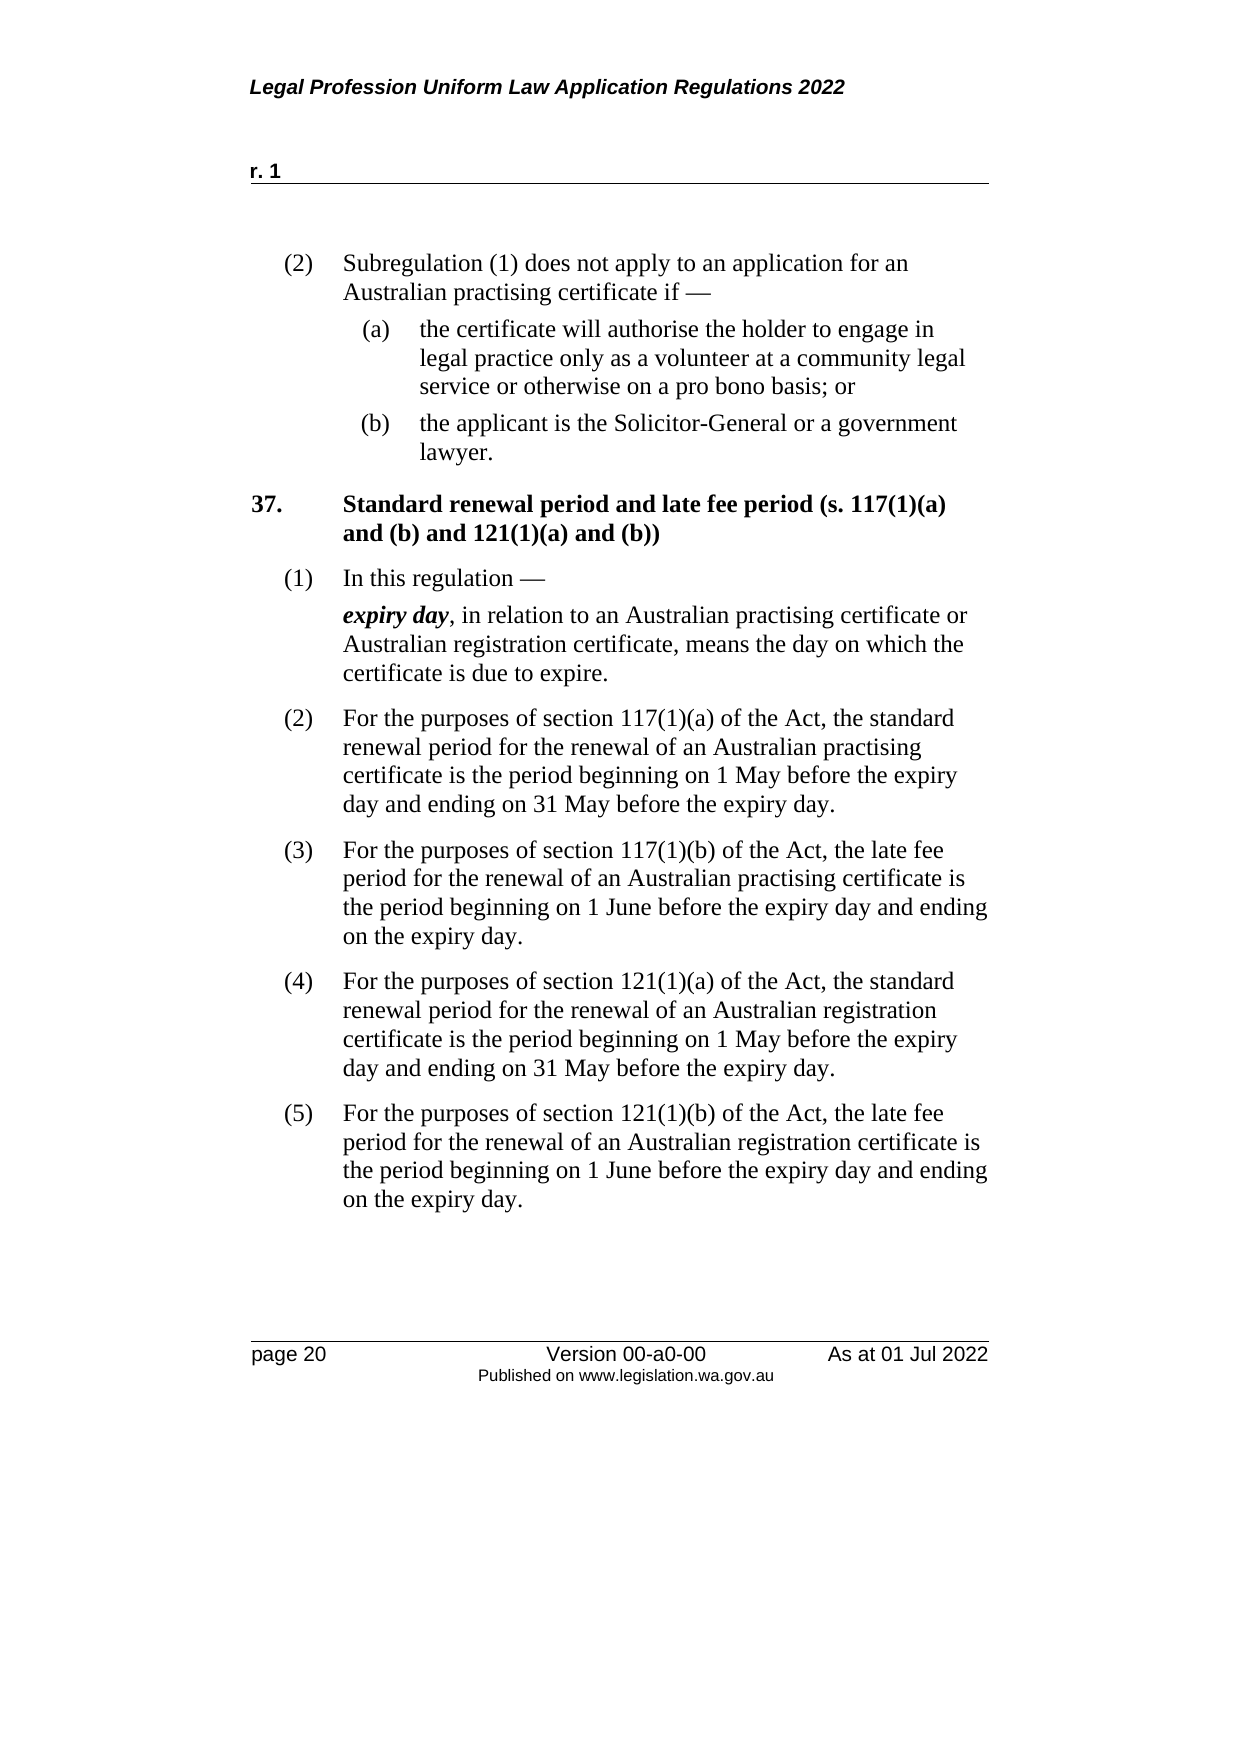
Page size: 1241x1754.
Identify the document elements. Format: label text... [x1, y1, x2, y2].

text (b) the applicant is the Solicitor-General or a government lawyer. [251, 408, 989, 466]
text (3) For the purposes of section 117(1)(b) of the Act, the late fee period for the renewal of an Australian practising certificate is the period beginning on 1 June before the expiry day and ending on the expiry day. [251, 835, 989, 950]
text (1) In this regulation — [251, 563, 989, 592]
text (2) Subregulation (1) does not apply to an application for an Australian practising certificate if — [251, 248, 989, 306]
text expiry day, in relation to an Australian practising certificate or Australian registration certificate, means the day on which the certificate is due to expire. [251, 600, 989, 686]
text (2) For the purposes of section 117(1)(a) of the Act, the standard renewal period for the renewal of an Australian practising certificate is the period beginning on 1 May before the expiry day and ending on 31 May before the expiry day. [251, 703, 989, 818]
text (5) For the purposes of section 121(1)(b) of the Act, the late fee period for the renewal of an Australian registration certificate is the period beginning on 1 June before the expiry day and ending on the expiry day. [251, 1098, 989, 1213]
text (a) the certificate will authorise the holder to engage in legal practice only as a volunteer at a community legal service or otherwise on a pro bono basis; or [251, 314, 989, 400]
text (4) For the purposes of section 121(1)(a) of the Act, the standard renewal period for the renewal of an Australian registration certificate is the period beginning on 1 May before the expiry day and ending on 31 May before the expiry day. [251, 966, 989, 1081]
subtitle 37. Standard renewal period and late fee period (s. 117(1)(a) and (b) and 121(1)(a) and (b)) [251, 489, 989, 546]
